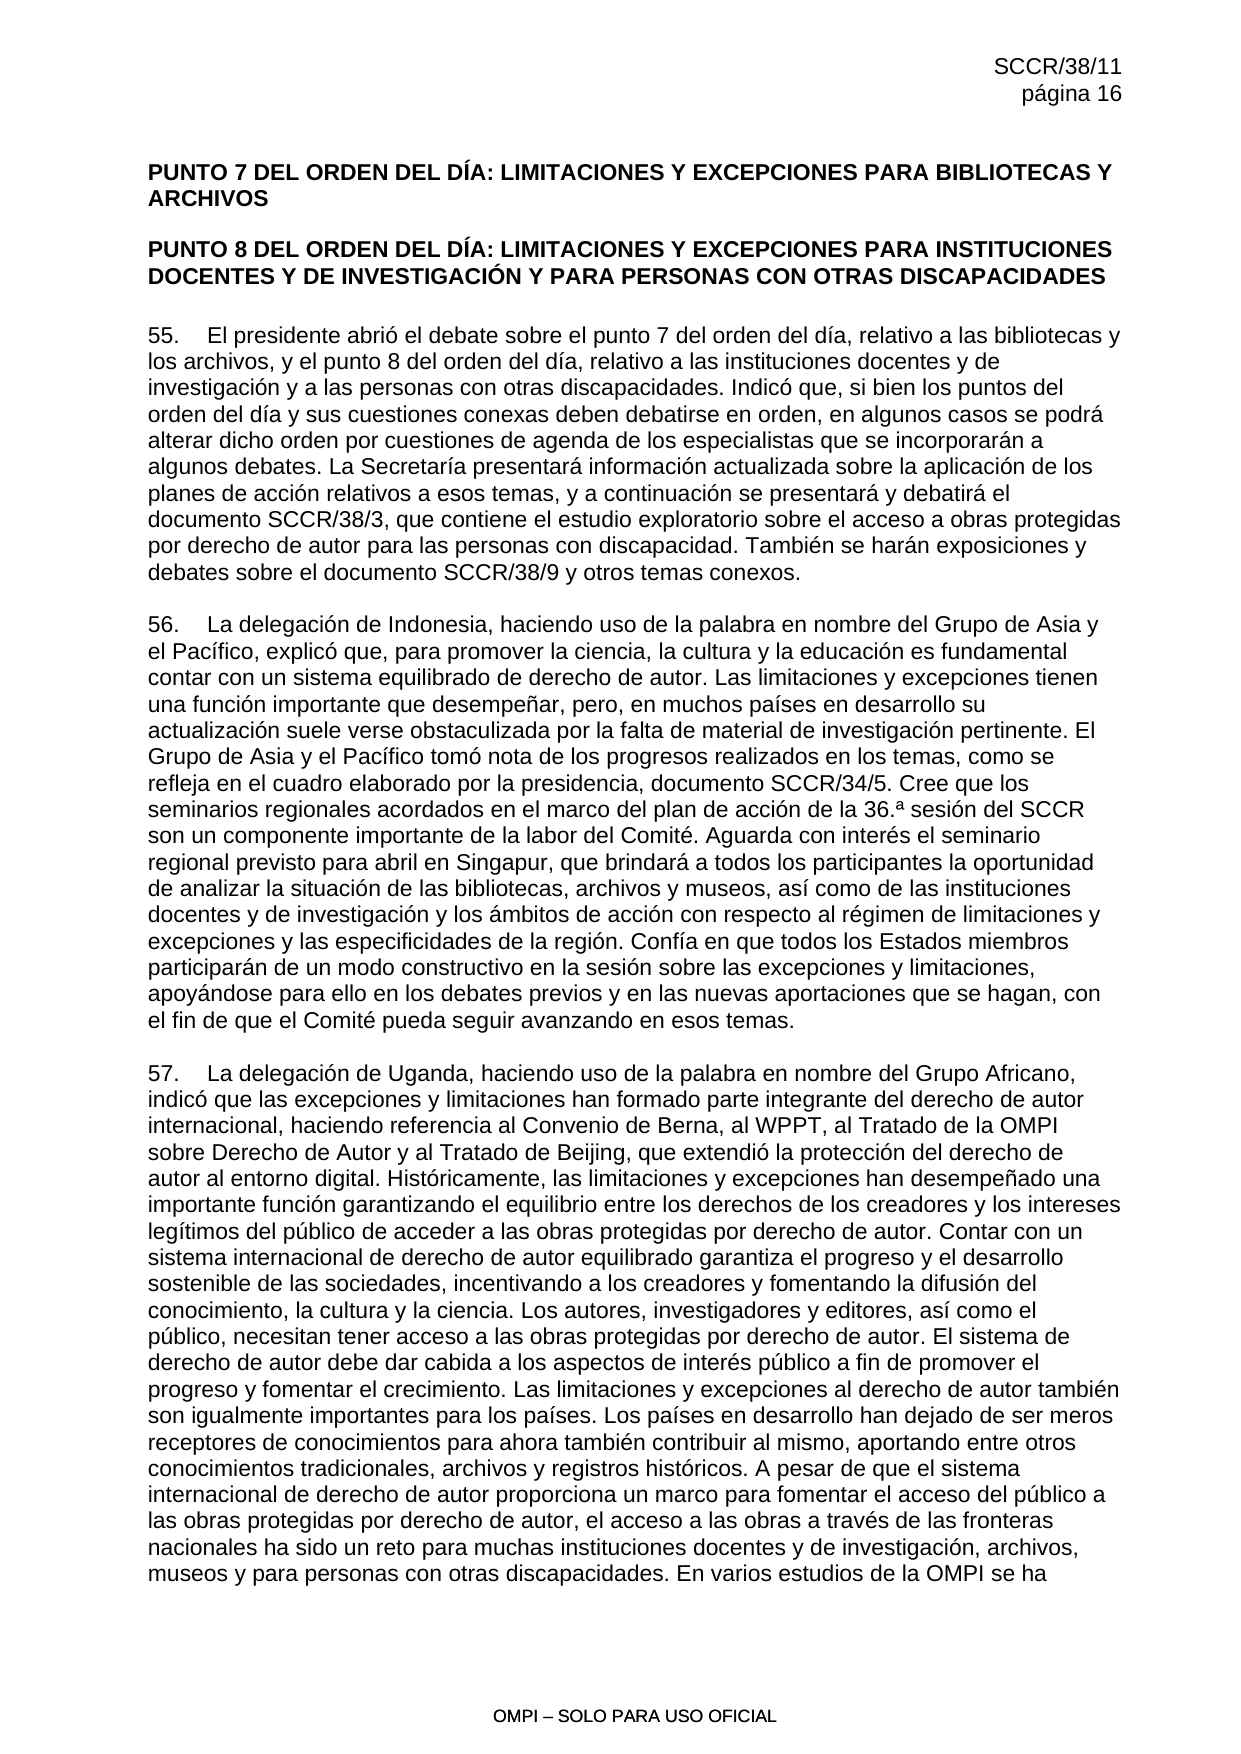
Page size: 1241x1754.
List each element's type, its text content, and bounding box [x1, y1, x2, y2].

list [148, 1059, 1122, 1587]
subtitle PUNTO 7 DEL ORDEN DEL DÍA: LIMITACIONES Y EXCEPCIONES PARA BIBLIOTECAS Y ARCHIVOS [148, 158, 1122, 211]
list El presidente abrió el debate sobre el punto 7 del orden del día, relativo a las bibliotecas y los archivos, y el punto 8 del orden del día, relativo a las instituciones docentes y de investigación y a las personas con otras discapacidades. Indicó que, si bien los puntos del orden del día y sus cuestiones conexas deben debatirse en orden, en algunos casos se podrá alterar dicho orden por cuestiones de agenda de los especialistas que se incorporarán a algunos debates. La Secretaría presentará información actualizada sobre la aplicación de los planes de acción relativos a esos temas, y a continuación se presentará y debatirá el documento SCCR/38/3, que contiene el estudio exploratorio sobre el acceso a obras protegidas por derecho de autor para las personas con discapacidad. También se harán exposiciones y debates sobre el documento SCCR/38/9 y otros temas conexos. [148, 322, 1122, 585]
subtitle PUNTO 8 DEL ORDEN DEL DÍA: LIMITACIONES Y EXCEPCIONES PARA INSTITUCIONES DOCENTES Y DE INVESTIGACIÓN Y PARA PERSONAS CON OTRAS DISCAPACIDADES [148, 236, 1122, 289]
list La delegación de Indonesia, haciendo uso de la palabra en nombre del Grupo de Asia y el Pacífico, explicó que, para promover la ciencia, la cultura y la educación es fundamental contar con un sistema equilibrado de derecho de autor. Las limitaciones y excepciones tienen una función importante que desempeñar, pero, en muchos países en desarrollo su actualización suele verse obstaculizada por la falta de material de investigación pertinente. El Grupo de Asia y el Pacífico tomó nota de los progresos realizados en los temas, como se refleja en el cuadro elaborado por la presidencia, documento SCCR/34/5. Cree que los seminarios regionales acordados en el marco del plan de acción de la 36.ª sesión del SCCR son un componente importante de la labor del Comité. Aguarda con interés el seminario regional previsto para abril en Singapur, que brindará a todos los participantes la oportunidad de analizar la situación de las bibliotecas, archivos y museos, así como de las instituciones docentes y de investigación y los ámbitos de acción con respecto al régimen de limitaciones y excepciones y las especificidades de la región. Confía en que todos los Estados miembros participarán de un modo constructivo en la sesión sobre las excepciones y limitaciones, apoyándose para ello en los debates previos y en las nuevas aportaciones que se hagan, con el fin de que el Comité pueda seguir avanzando en esos temas. [148, 611, 1122, 1033]
